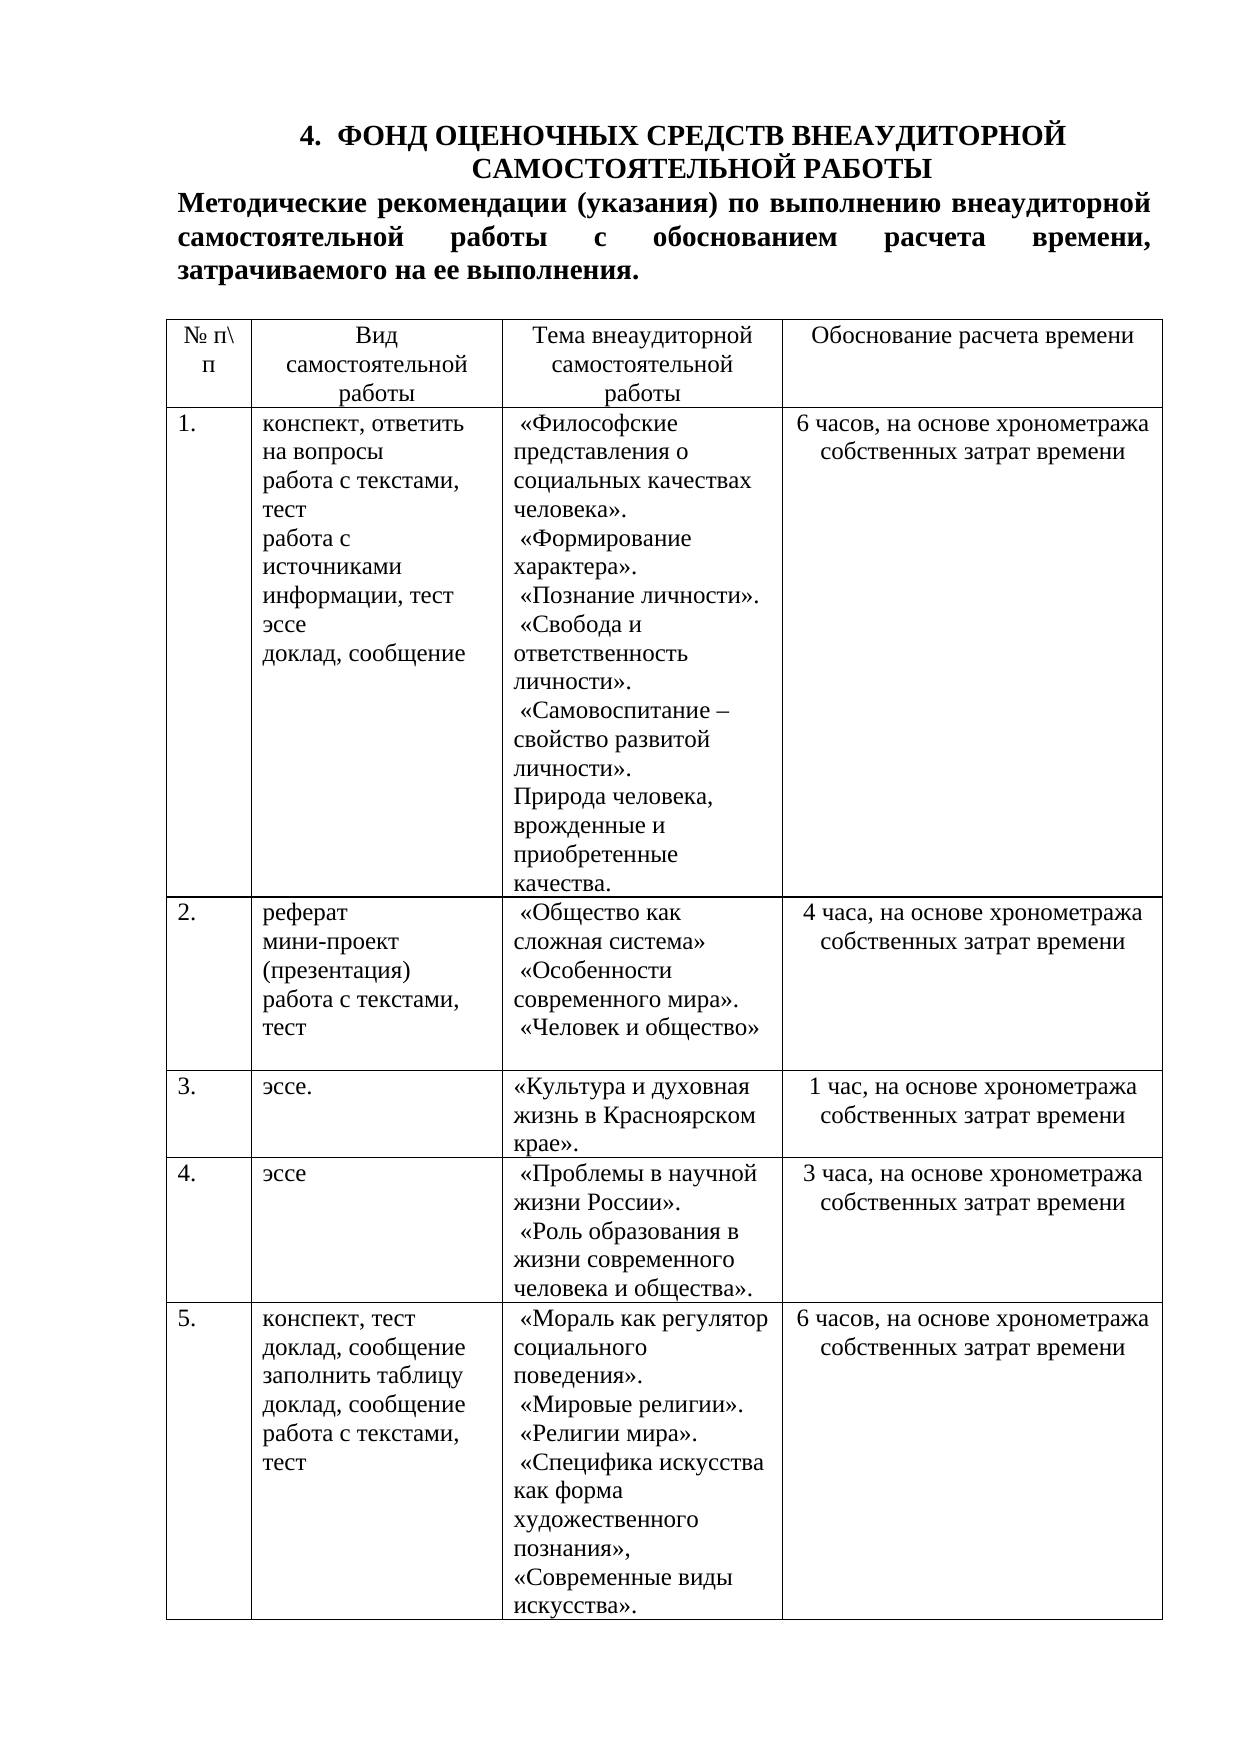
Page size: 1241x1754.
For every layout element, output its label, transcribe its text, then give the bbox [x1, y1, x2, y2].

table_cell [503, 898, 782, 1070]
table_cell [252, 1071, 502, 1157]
list ФОНД ОценочныХ средств ВНЕАУДИТОРНОЙ САМОСТОЯТЕЛЬНОЙ РАБОТЫ [215, 118, 1152, 185]
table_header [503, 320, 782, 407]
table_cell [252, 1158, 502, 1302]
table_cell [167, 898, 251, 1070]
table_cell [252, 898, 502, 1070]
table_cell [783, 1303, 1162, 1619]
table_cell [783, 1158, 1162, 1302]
text Методические рекомендации (указания) по выполнению внеаудиторной самостоятельной работы с обоснованием расчета времени, затрачиваемого на ее выполнения. [177, 185, 1152, 286]
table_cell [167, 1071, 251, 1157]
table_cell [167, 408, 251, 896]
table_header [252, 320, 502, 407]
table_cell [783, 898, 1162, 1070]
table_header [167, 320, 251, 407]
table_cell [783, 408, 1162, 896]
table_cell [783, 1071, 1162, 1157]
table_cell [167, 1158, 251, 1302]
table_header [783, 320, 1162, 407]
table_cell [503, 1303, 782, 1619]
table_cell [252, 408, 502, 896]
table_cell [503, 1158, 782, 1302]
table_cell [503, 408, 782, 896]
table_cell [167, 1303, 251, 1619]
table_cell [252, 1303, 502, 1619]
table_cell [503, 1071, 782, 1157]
